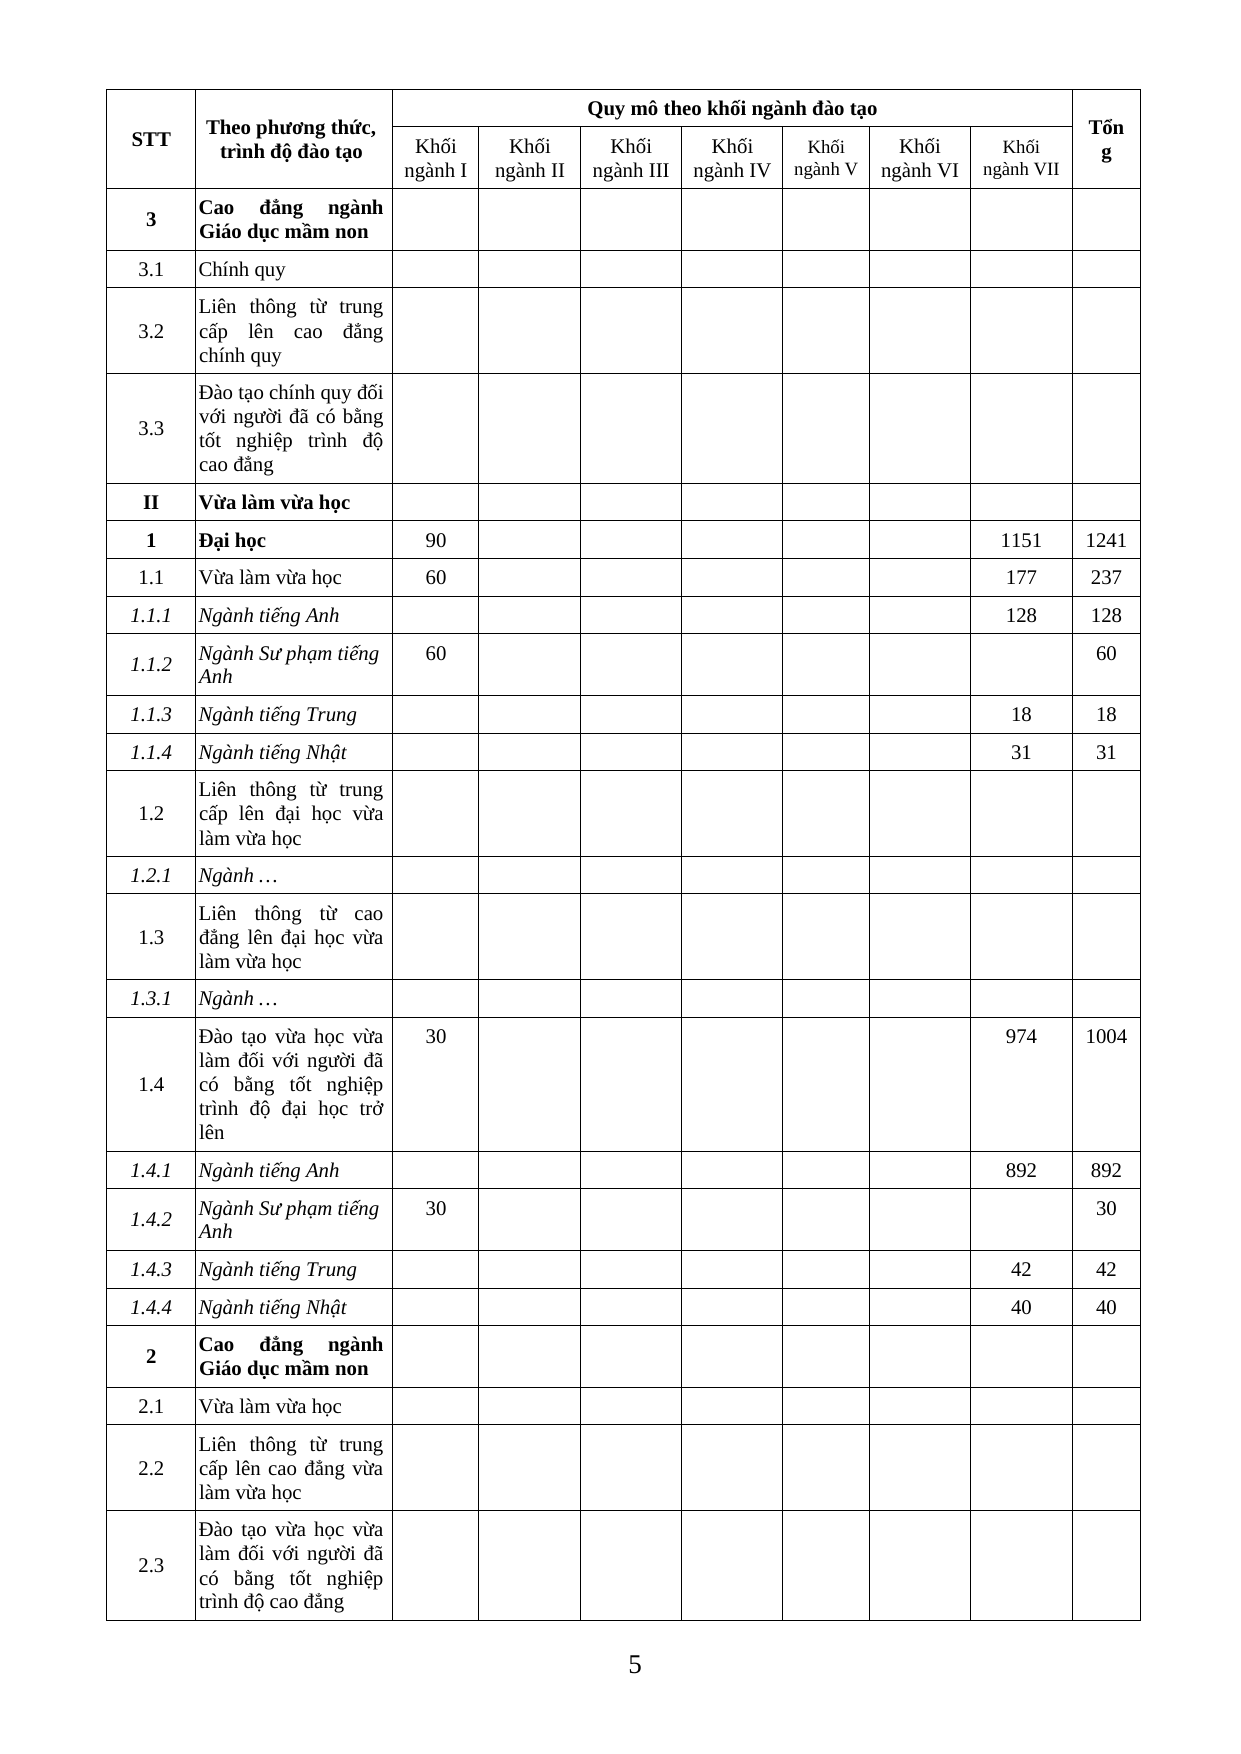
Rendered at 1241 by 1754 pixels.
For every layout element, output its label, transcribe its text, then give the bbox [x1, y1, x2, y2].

table_cell [682, 980, 782, 1017]
table_cell [870, 189, 970, 249]
table_cell [479, 251, 580, 287]
table_cell [1073, 189, 1140, 249]
table_cell 60 [393, 559, 478, 596]
table_cell Vừa làm vừa học [196, 1388, 392, 1424]
table_cell [479, 1425, 580, 1510]
table_cell [1073, 374, 1140, 483]
table_cell [870, 1511, 970, 1620]
table_cell [393, 980, 478, 1017]
table_cell [479, 734, 580, 770]
table_cell Vừa làm vừa học [196, 559, 392, 596]
table_cell Ngành tiếng Nhật [196, 734, 392, 770]
table_cell [581, 251, 681, 287]
table_cell 237 [1073, 559, 1140, 596]
table_cell [581, 1326, 681, 1387]
table_cell Đào tạo vừa học vừa làm đối với người đã có bằng tốt nghiệp trình độ đại học trở lên [196, 1018, 392, 1151]
table_cell [682, 857, 782, 893]
table_cell [682, 1152, 782, 1188]
table_cell [870, 597, 970, 633]
table_cell [1073, 980, 1140, 1017]
table_cell [783, 1018, 869, 1151]
table_cell [581, 189, 681, 249]
table_cell Đào tạo vừa học vừa làm đối với người đã có bằng tốt nghiệp trình độ cao đẳng [196, 1511, 392, 1620]
table_cell [479, 980, 580, 1017]
table_cell [783, 597, 869, 633]
table_cell [783, 1152, 869, 1188]
table_cell 90 [393, 521, 478, 558]
table_header Quy mô theo khối ngành đào tạo [393, 90, 1072, 126]
table_cell [870, 696, 970, 732]
table_cell [783, 634, 869, 695]
table_cell [682, 1251, 782, 1287]
table_cell [479, 484, 580, 520]
table_cell [393, 251, 478, 287]
table_cell [1073, 1326, 1140, 1387]
table_cell 30 [1073, 1189, 1140, 1250]
table_cell [479, 521, 580, 558]
table_cell [783, 288, 869, 373]
table_cell [870, 484, 970, 520]
table_cell [581, 857, 681, 893]
table_cell 40 [1073, 1289, 1140, 1325]
table_cell [479, 1018, 580, 1151]
table_cell [971, 857, 1072, 893]
table_cell [682, 251, 782, 287]
table_cell [581, 1152, 681, 1188]
table_cell 1.4.1 [107, 1152, 195, 1188]
table_cell Ngành tiếng Anh [196, 597, 392, 633]
table_cell 974 [971, 1018, 1072, 1151]
table_cell 1241 [1073, 521, 1140, 558]
table_cell 1.1.3 [107, 696, 195, 732]
table_cell [682, 1289, 782, 1325]
table_cell [971, 771, 1072, 856]
table_cell [971, 484, 1072, 520]
table_cell Cao đẳng ngành Giáo dục mầm non [196, 189, 392, 249]
table_cell [971, 288, 1072, 373]
table_cell [1073, 894, 1140, 979]
table_cell [581, 521, 681, 558]
table_cell [783, 1425, 869, 1510]
table_cell [783, 696, 869, 732]
table_cell [783, 894, 869, 979]
table_cell [783, 771, 869, 856]
table_cell [783, 1388, 869, 1424]
table_cell [870, 771, 970, 856]
table_cell [682, 1388, 782, 1424]
table_cell [581, 1425, 681, 1510]
table_cell 128 [971, 597, 1072, 633]
table_cell [479, 1189, 580, 1250]
table_cell [870, 634, 970, 695]
table_cell [682, 1018, 782, 1151]
table_cell [870, 734, 970, 770]
table_cell Khối ngành III [581, 127, 681, 188]
table_cell [393, 597, 478, 633]
table_cell 1.2 [107, 771, 195, 856]
table_cell 30 [393, 1189, 478, 1250]
table_cell [479, 894, 580, 979]
table_cell [393, 1511, 478, 1620]
table_cell [870, 1425, 970, 1510]
table_cell Ngành tiếng Anh [196, 1152, 392, 1188]
table_cell [479, 1388, 580, 1424]
table_cell 31 [971, 734, 1072, 770]
table_cell [682, 374, 782, 483]
table_header Theo phương thức, trình độ đào tạo [196, 90, 392, 188]
table_cell [393, 374, 478, 483]
table_cell Khối ngành II [479, 127, 580, 188]
table_cell [479, 1152, 580, 1188]
table_cell 1.3 [107, 894, 195, 979]
table_cell [783, 734, 869, 770]
table_cell [479, 559, 580, 596]
table_cell 60 [393, 634, 478, 695]
table_cell Ngành … [196, 980, 392, 1017]
table_cell 128 [1073, 597, 1140, 633]
table_cell [393, 1425, 478, 1510]
table_cell Khối ngành VII [971, 127, 1072, 188]
table_cell [682, 634, 782, 695]
table_cell [682, 1189, 782, 1250]
table_cell [971, 189, 1072, 249]
table_cell [971, 374, 1072, 483]
table_cell [971, 1425, 1072, 1510]
table_cell [479, 374, 580, 483]
table_cell 18 [971, 696, 1072, 732]
table_cell [1073, 288, 1140, 373]
table_cell [479, 597, 580, 633]
table_cell [581, 597, 681, 633]
table_cell [479, 696, 580, 732]
table_cell 3 [107, 189, 195, 249]
table_cell 3.3 [107, 374, 195, 483]
table_cell [581, 484, 681, 520]
table_cell [393, 1152, 478, 1188]
table_cell Khối ngành V [783, 127, 869, 188]
table_cell [479, 189, 580, 249]
table_cell 1004 [1073, 1018, 1140, 1151]
table_cell [1073, 771, 1140, 856]
table_cell [393, 288, 478, 373]
table_cell 2 [107, 1326, 195, 1387]
table_cell [870, 288, 970, 373]
table_cell [1073, 251, 1140, 287]
table_cell [870, 1251, 970, 1287]
table_cell [393, 734, 478, 770]
table_cell Ngành tiếng Trung [196, 696, 392, 732]
table_cell [783, 1189, 869, 1250]
table_cell [479, 771, 580, 856]
table_cell Liên thông từ trung cấp lên cao đẳng vừa làm vừa học [196, 1425, 392, 1510]
table_cell [783, 189, 869, 249]
table_cell [783, 1289, 869, 1325]
table_cell [393, 189, 478, 249]
table_cell Liên thông từ trung cấp lên đại học vừa làm vừa học [196, 771, 392, 856]
table_cell [682, 559, 782, 596]
table_cell 1.4 [107, 1018, 195, 1151]
table_cell [971, 894, 1072, 979]
table_cell Đào tạo chính quy đối với người đã có bằng tốt nghiệp trình độ cao đẳng [196, 374, 392, 483]
table_cell [783, 559, 869, 596]
table_cell [870, 1152, 970, 1188]
table_cell 1151 [971, 521, 1072, 558]
table_cell [393, 857, 478, 893]
table_cell [971, 980, 1072, 1017]
table_cell [682, 1425, 782, 1510]
table_cell [581, 696, 681, 732]
table_cell 1.3.1 [107, 980, 195, 1017]
table_cell [581, 894, 681, 979]
table_cell [971, 1189, 1072, 1250]
table_cell [581, 1018, 681, 1151]
table_cell [581, 1251, 681, 1287]
table_cell [682, 597, 782, 633]
table_cell [393, 1388, 478, 1424]
table_cell [1073, 1425, 1140, 1510]
table_cell Khối ngành I [393, 127, 478, 188]
table_cell 2.2 [107, 1425, 195, 1510]
table_cell [783, 1326, 869, 1387]
table_cell Khối ngành IV [682, 127, 782, 188]
table_cell Ngành Sư phạm tiếng Anh [196, 634, 392, 695]
table_cell 892 [971, 1152, 1072, 1188]
table_cell [682, 894, 782, 979]
table_cell Vừa làm vừa học [196, 484, 392, 520]
table_cell 60 [1073, 634, 1140, 695]
table_cell [581, 1511, 681, 1620]
table_header Tổng [1073, 90, 1140, 188]
table_cell 3.2 [107, 288, 195, 373]
table_cell [783, 374, 869, 483]
table_cell [870, 1189, 970, 1250]
table_cell 1.4.2 [107, 1189, 195, 1250]
table_cell 31 [1073, 734, 1140, 770]
table_cell Khối ngành VI [870, 127, 970, 188]
table_cell 1.4.3 [107, 1251, 195, 1287]
table_cell 1.1.2 [107, 634, 195, 695]
table_cell 40 [971, 1289, 1072, 1325]
table_cell 18 [1073, 696, 1140, 732]
table_cell Ngành Sư phạm tiếng Anh [196, 1189, 392, 1250]
table_cell [971, 251, 1072, 287]
table_cell [682, 1326, 782, 1387]
table_cell [581, 771, 681, 856]
table_cell [479, 857, 580, 893]
table_cell [479, 634, 580, 695]
table_cell [971, 1326, 1072, 1387]
table_cell Liên thông từ trung cấp lên cao đẳng chính quy [196, 288, 392, 373]
table_cell II [107, 484, 195, 520]
table_cell [870, 559, 970, 596]
table_cell [870, 1326, 970, 1387]
table_cell 42 [1073, 1251, 1140, 1287]
table_cell [682, 288, 782, 373]
table_cell 2.1 [107, 1388, 195, 1424]
table_cell [393, 484, 478, 520]
table_cell Liên thông từ cao đẳng lên đại học vừa làm vừa học [196, 894, 392, 979]
table_cell [581, 734, 681, 770]
table_cell [870, 1388, 970, 1424]
table_cell [870, 521, 970, 558]
table_cell [479, 1289, 580, 1325]
table_cell [581, 634, 681, 695]
table_cell [393, 894, 478, 979]
table_cell [870, 980, 970, 1017]
table_cell 177 [971, 559, 1072, 596]
table_cell 1.2.1 [107, 857, 195, 893]
table_cell [581, 288, 681, 373]
table_cell [682, 521, 782, 558]
table_cell 42 [971, 1251, 1072, 1287]
table_cell [682, 696, 782, 732]
table_cell [581, 1189, 681, 1250]
table_cell [1073, 1388, 1140, 1424]
table_cell [783, 521, 869, 558]
table_cell Chính quy [196, 251, 392, 287]
table_header STT [107, 90, 195, 188]
table_cell [479, 1251, 580, 1287]
table_cell [971, 1511, 1072, 1620]
table_cell 3.1 [107, 251, 195, 287]
table_cell Đại học [196, 521, 392, 558]
table_cell [682, 734, 782, 770]
table_cell [1073, 1511, 1140, 1620]
table_cell [870, 251, 970, 287]
table_cell [870, 894, 970, 979]
table_cell [393, 1289, 478, 1325]
table_cell [783, 1511, 869, 1620]
table_cell Cao đẳng ngành Giáo dục mầm non [196, 1326, 392, 1387]
table_cell [682, 771, 782, 856]
table_cell [479, 1511, 580, 1620]
table_cell [783, 980, 869, 1017]
table_cell [393, 696, 478, 732]
table_cell [783, 251, 869, 287]
table_cell [479, 288, 580, 373]
table_cell [581, 374, 681, 483]
table_cell [971, 1388, 1072, 1424]
table_cell [1073, 484, 1140, 520]
table_cell [1073, 857, 1140, 893]
table_cell 1.1 [107, 559, 195, 596]
table_cell 1.1.4 [107, 734, 195, 770]
table_cell [393, 771, 478, 856]
table_cell 30 [393, 1018, 478, 1151]
table_cell [581, 1388, 681, 1424]
table_cell Ngành tiếng Nhật [196, 1289, 392, 1325]
table_cell [783, 857, 869, 893]
table_cell [581, 980, 681, 1017]
table_cell 2.3 [107, 1511, 195, 1620]
table_cell [682, 484, 782, 520]
table_cell [783, 1251, 869, 1287]
table_cell [971, 634, 1072, 695]
table_cell 1.4.4 [107, 1289, 195, 1325]
table_cell 1 [107, 521, 195, 558]
table_cell Ngành tiếng Trung [196, 1251, 392, 1287]
table_cell 1.1.1 [107, 597, 195, 633]
table_cell [870, 374, 970, 483]
table_cell [870, 857, 970, 893]
table_cell [479, 1326, 580, 1387]
table_cell [682, 189, 782, 249]
table_cell [393, 1326, 478, 1387]
table_cell 892 [1073, 1152, 1140, 1188]
table_cell [581, 559, 681, 596]
table_cell Ngành … [196, 857, 392, 893]
table_cell [682, 1511, 782, 1620]
table_cell [870, 1289, 970, 1325]
table_cell [783, 484, 869, 520]
table_cell [581, 1289, 681, 1325]
table_cell [870, 1018, 970, 1151]
table_cell [393, 1251, 478, 1287]
